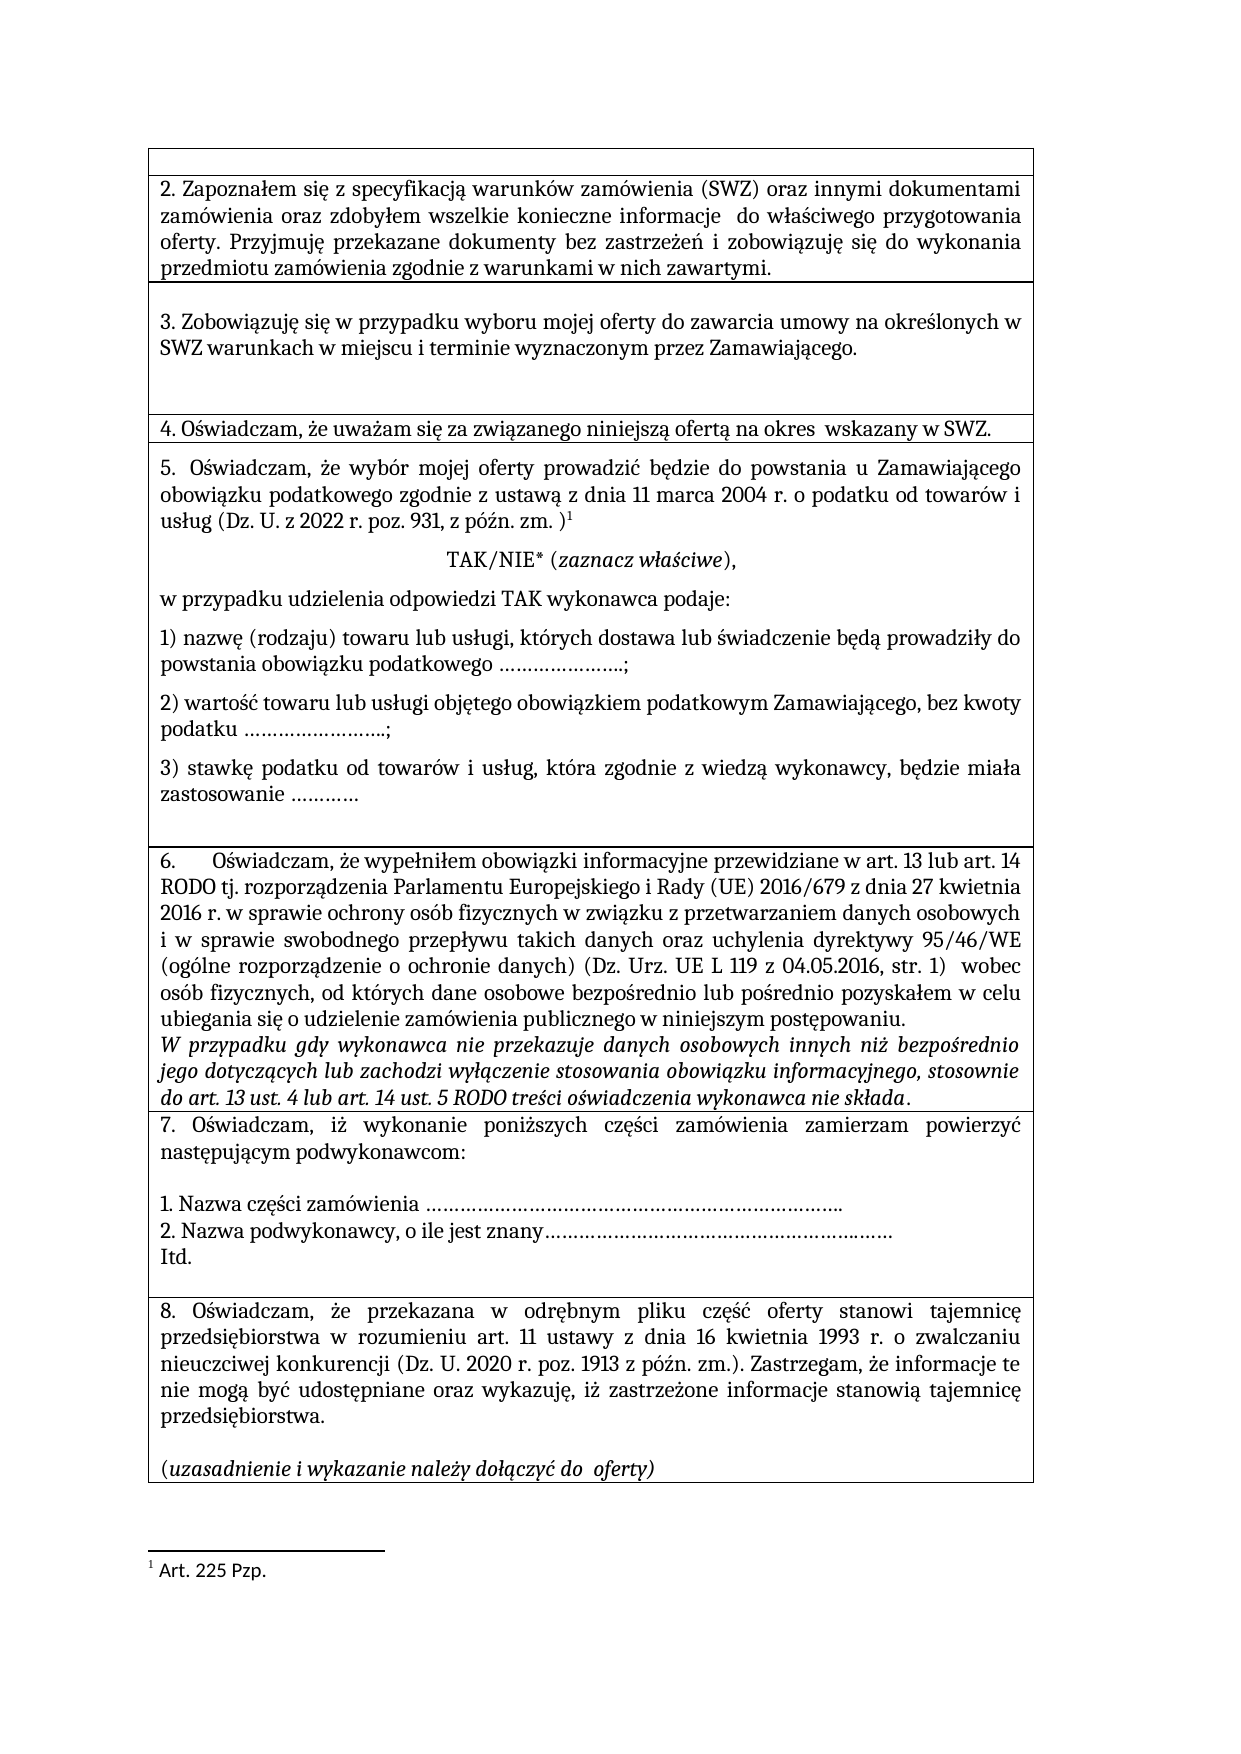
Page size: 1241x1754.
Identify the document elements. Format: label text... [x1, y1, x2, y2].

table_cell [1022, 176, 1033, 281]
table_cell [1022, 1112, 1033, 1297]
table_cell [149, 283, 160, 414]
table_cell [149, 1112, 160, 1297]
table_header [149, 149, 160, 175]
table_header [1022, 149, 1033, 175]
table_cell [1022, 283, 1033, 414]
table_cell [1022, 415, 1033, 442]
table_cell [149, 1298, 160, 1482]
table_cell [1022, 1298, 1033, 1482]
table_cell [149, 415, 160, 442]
table_cell 5. Oświadczam, że wybór mojej oferty prowadzić będzie do powstania u Zamawiającego obowiązku podatkowego zgodnie z ustawą z dnia 11 marca 2004 r. o podatku od towarów i usług (Dz. U. z 2022 r. poz. 931, z późn. zm. ) TAK/NIE* (zaznacz właściwe), w przypadku udzielenia odpowiedzi TAK wykonawca podaje: 1) nazwę (rodzaju) towaru lub usługi, których dostawa lub świadczenie będą prowadziły do powstania obowiązku podatkowego ………………….; 2) wartość towaru lub usługi objętego obowiązkiem podatkowym Zamawiającego, bez kwoty podatku …………………….; 3) stawkę podatku od towarów i usług, która zgodnie z wiedzą wykonawcy, będzie miała zastosowanie ………… [149, 443, 1033, 846]
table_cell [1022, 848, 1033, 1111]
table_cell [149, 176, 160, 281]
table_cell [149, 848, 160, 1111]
